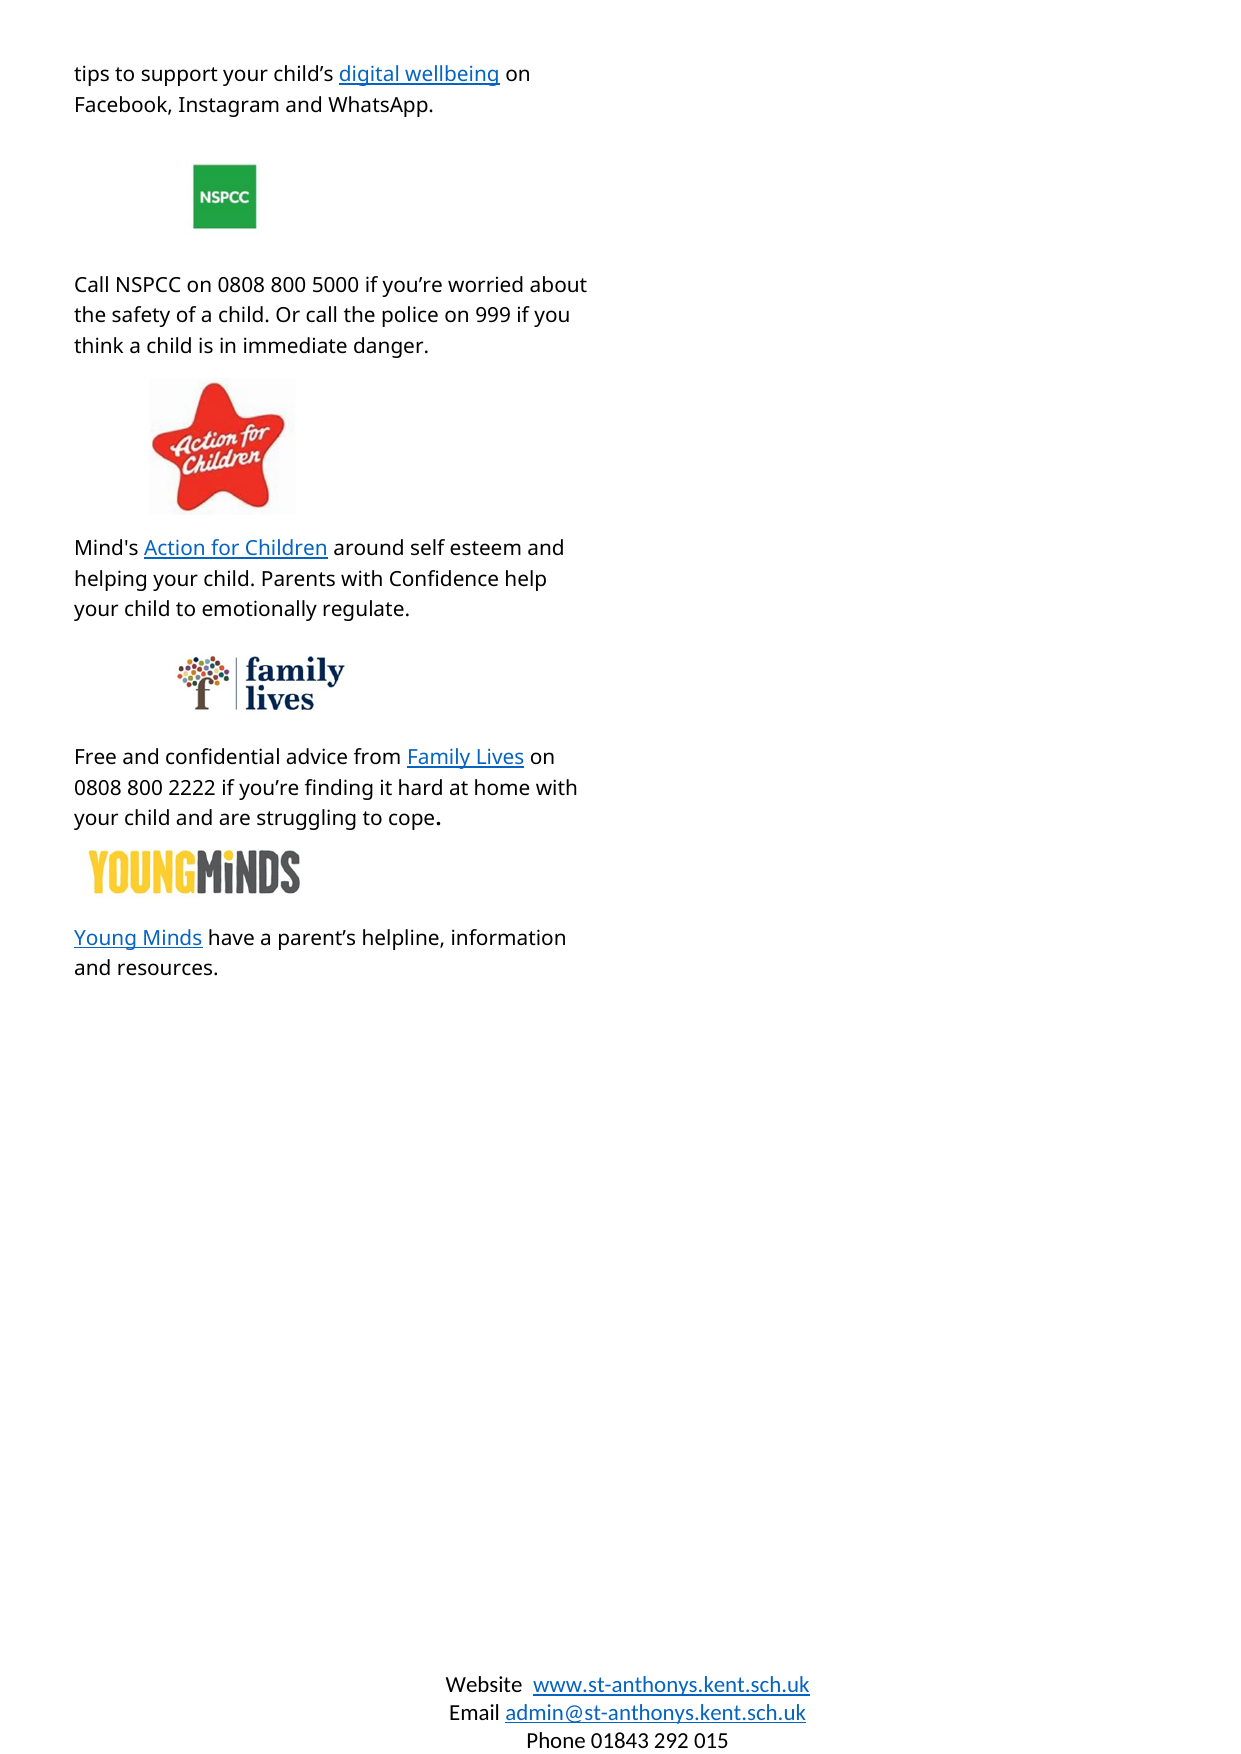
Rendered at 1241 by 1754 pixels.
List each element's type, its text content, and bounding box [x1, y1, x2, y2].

text Young Minds have a parent’s helpline, information and resources. [74, 923, 591, 982]
text Call NSPCC on 0808 800 5000 if you’re worried about the safety of a child. Or call the police on 999 if you think a child is in immediate danger. [74, 270, 591, 360]
text Mind's Action for Children around self esteem and helping your child. Parents with Confidence help your child to emotionally regulate. [74, 533, 591, 623]
picture [148, 137, 301, 252]
picture [148, 378, 296, 515]
picture [148, 641, 374, 724]
text Free and confidential advice from Family Lives on 0808 800 2222 if you’re finding it hard at home with your child and are struggling to cope. [74, 742, 591, 904]
picture [73, 833, 315, 904]
